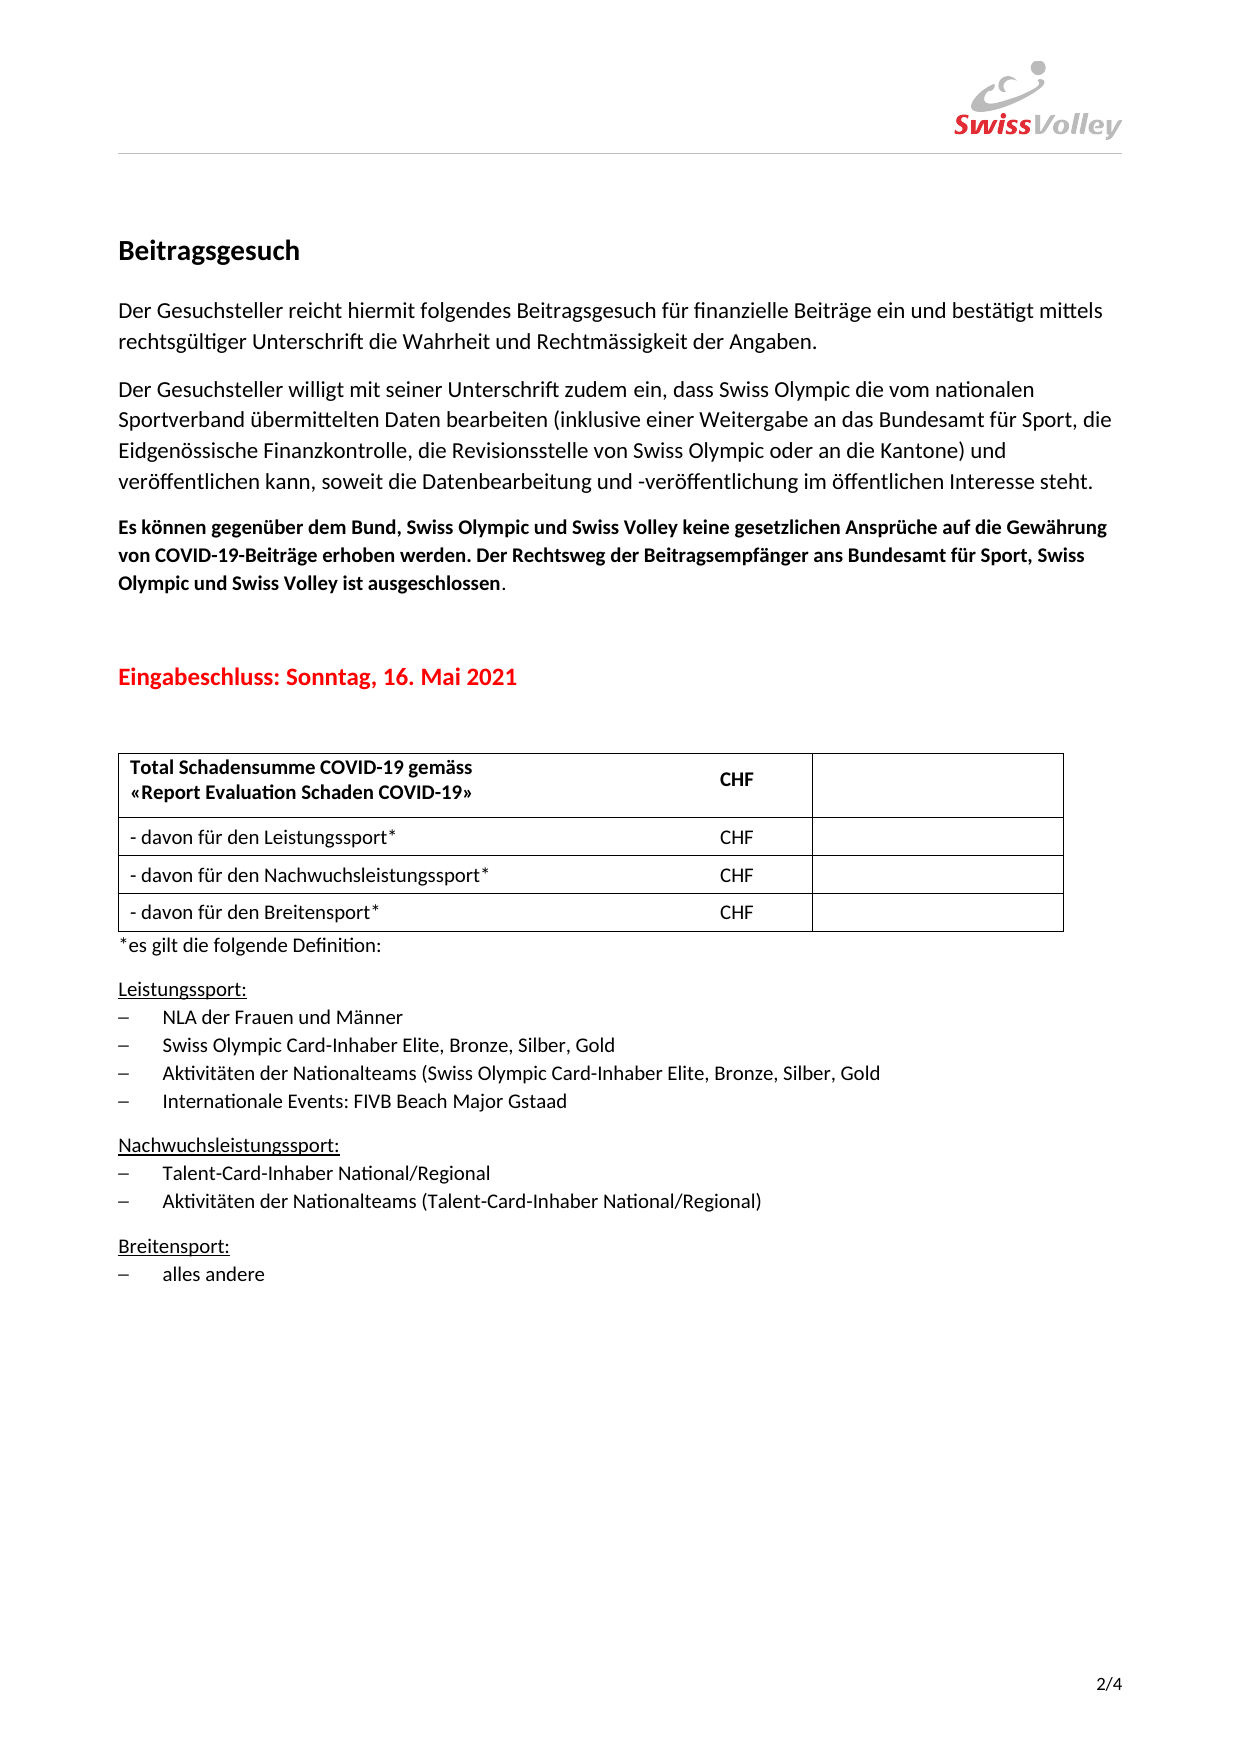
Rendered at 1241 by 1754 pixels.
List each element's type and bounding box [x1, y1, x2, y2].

picture [954, 61, 1123, 140]
